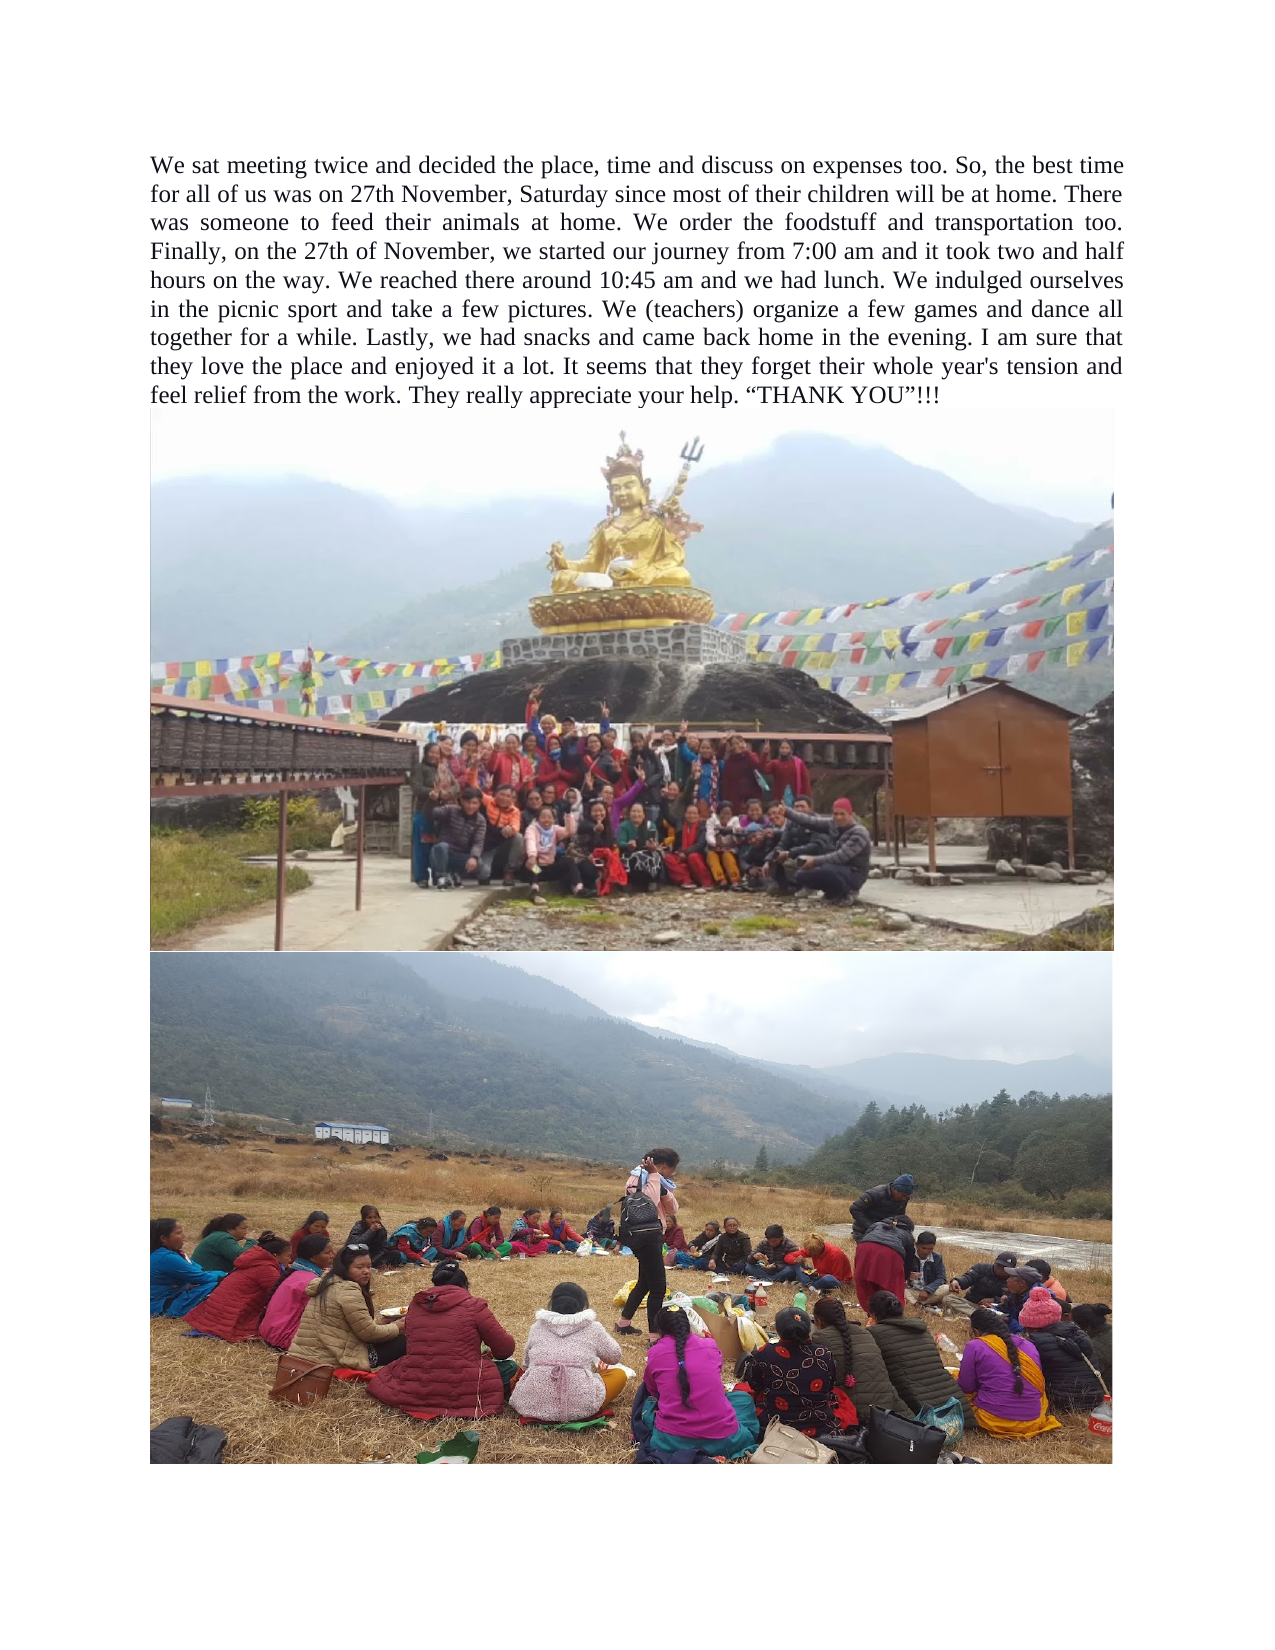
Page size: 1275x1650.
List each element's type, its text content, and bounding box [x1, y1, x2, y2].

picture [150, 952, 1113, 1464]
text We sat meeting twice and decided the place, time and discuss on expenses too. So, the best time for all of us was on 27th November, Saturday since most of their children will be at home. There was someone to feed their animals at home. We order the foodstuff and transportation too. Finally, on the 27th of November, we started our journey from 7:00 am and it took two and half hours on the way. We reached there around 10:45 am and we had lunch. We indulged ourselves in the picnic sport and take a few pictures. We (teachers) organize a few games and dance all together for a while. Lastly, we had snacks and came back home in the evening. I am sure that they love the place and enjoyed it a lot. It seems that they forget their whole year's tension and feel relief from the work. They really appreciate your help. “THANK YOU”!!! [150, 150, 1125, 409]
picture [150, 408, 1114, 951]
